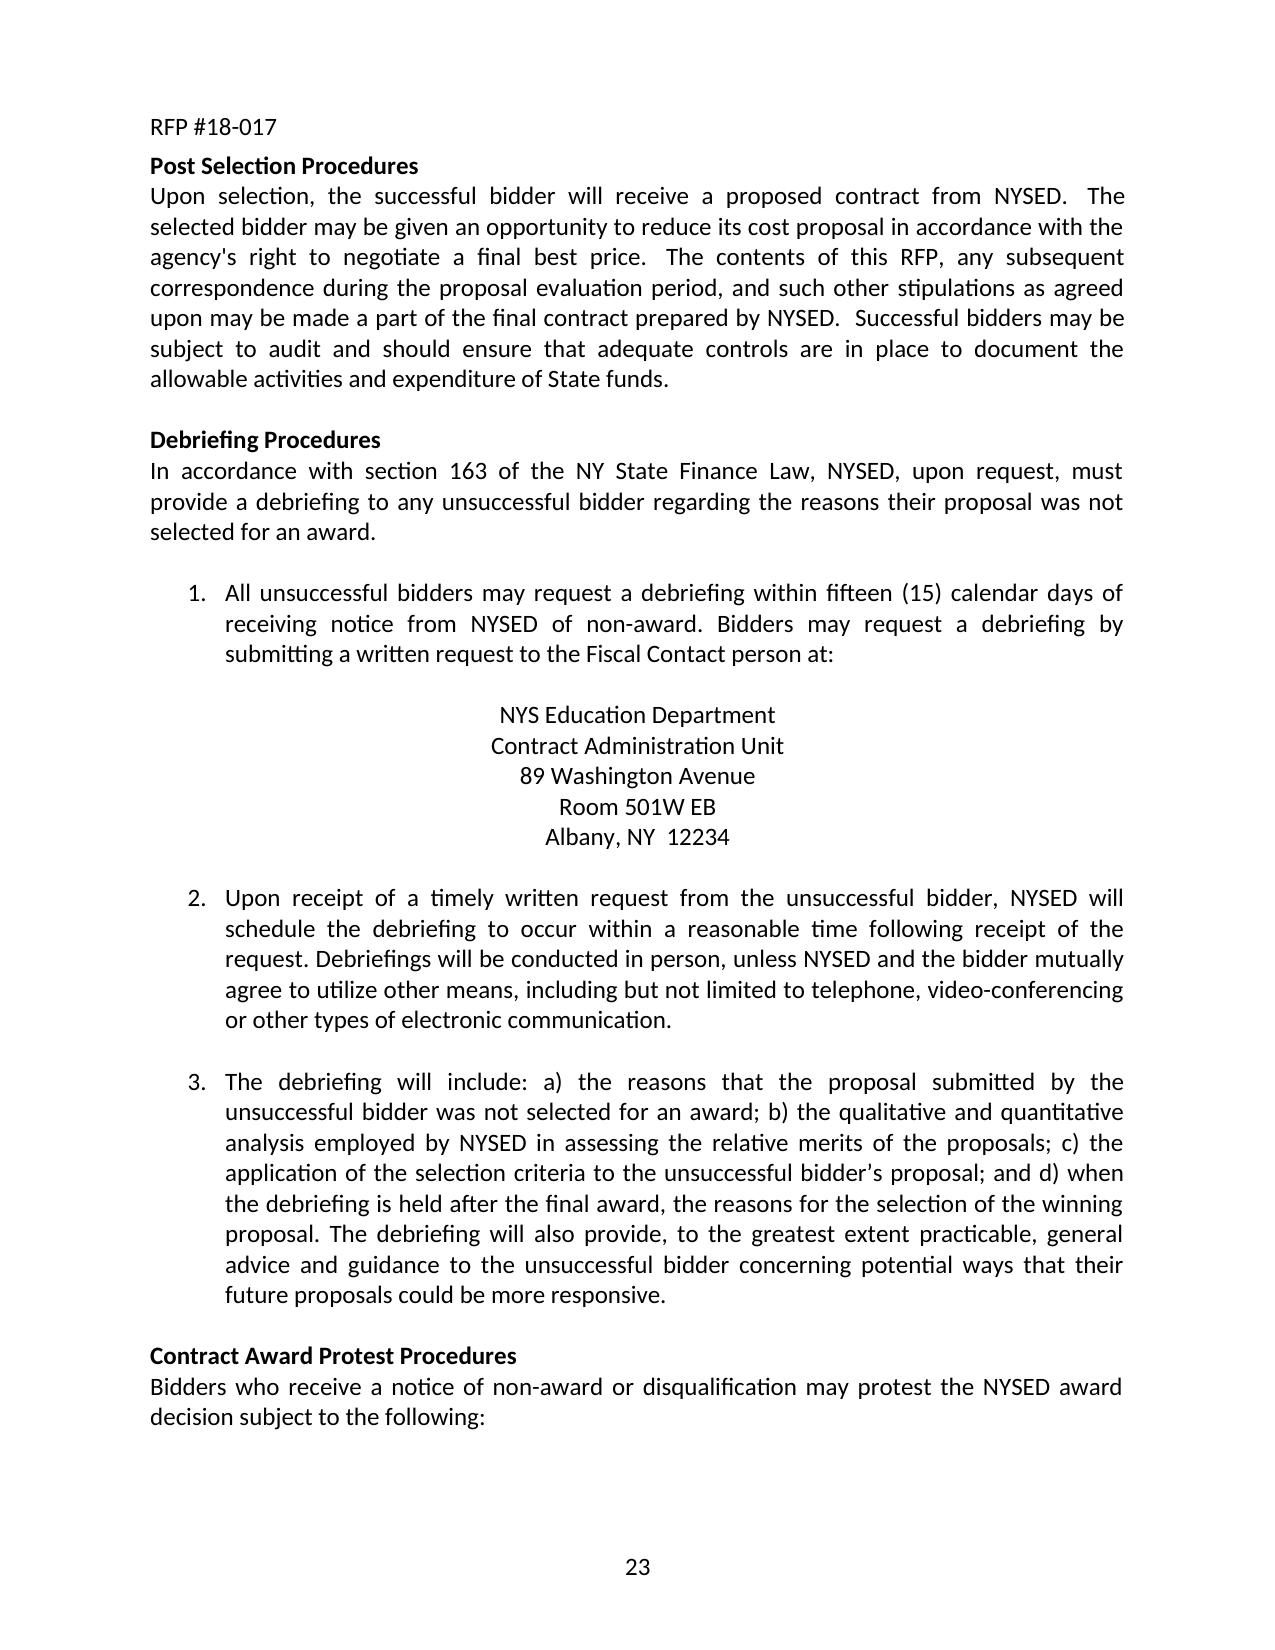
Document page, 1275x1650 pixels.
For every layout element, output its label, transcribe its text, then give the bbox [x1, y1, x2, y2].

list All unsuccessful bidders may request a debriefing within fifteen (15) calendar days of receiving notice from NYSED of non-award. Bidders may request a debriefing by submitting a written request to the Fiscal Contact person at: [187, 577, 1125, 669]
list The debriefing will include: a) the reasons that the proposal submitted by the unsuccessful bidder was not selected for an award; b) the qualitative and quantitative analysis employed by NYSED in assessing the relative merits of the proposals; c) the application of the selection criteria to the unsuccessful bidder’s proposal; and d) when the debriefing is held after the final award, the reasons for the selection of the winning proposal. The debriefing will also provide, to the greatest extent practicable, general advice and guidance to the unsuccessful bidder concerning potential ways that their future proposals could be more responsive. [187, 1066, 1125, 1310]
text Bidders who receive a notice of non-award or disqualification may protest the NYSED award decision subject to the following: [150, 1371, 1125, 1432]
text NYS Education Department [150, 699, 1125, 730]
subtitle Post Selection Procedures [150, 150, 1125, 181]
text 89 Washington Avenue [150, 760, 1125, 791]
text Albany, NY 12234 [150, 821, 1125, 852]
list Upon receipt of a timely written request from the unsuccessful bidder, NYSED will schedule the debriefing to occur within a reasonable time following receipt of the request. Debriefings will be conducted in person, unless NYSED and the bidder mutually agree to utilize other means, including but not limited to telephone, video-conferencing or other types of electronic communication. [187, 882, 1125, 1035]
text Upon selection, the successful bidder will receive a proposed contract from NYSED. The selected bidder may be given an opportunity to reduce its cost proposal in accordance with the agency's right to negotiate a final best price. The contents of this RFP, any subsequent correspondence during the proposal evaluation period, and such other stipulations as agreed upon may be made a part of the final contract prepared by NYSED. Successful bidders may be subject to audit and should ensure that adequate controls are in place to document the allowable activities and expenditure of State funds. [150, 181, 1125, 394]
subtitle Contract Award Protest Procedures [150, 1340, 1125, 1371]
text Contract Administration Unit [150, 730, 1125, 760]
text Room 501W EB [150, 791, 1125, 821]
text In accordance with section 163 of the NY State Finance Law, NYSED, upon request, must provide a debriefing to any unsuccessful bidder regarding the reasons their proposal was not selected for an award. [150, 455, 1125, 547]
subtitle Debriefing Procedures [150, 425, 1125, 455]
